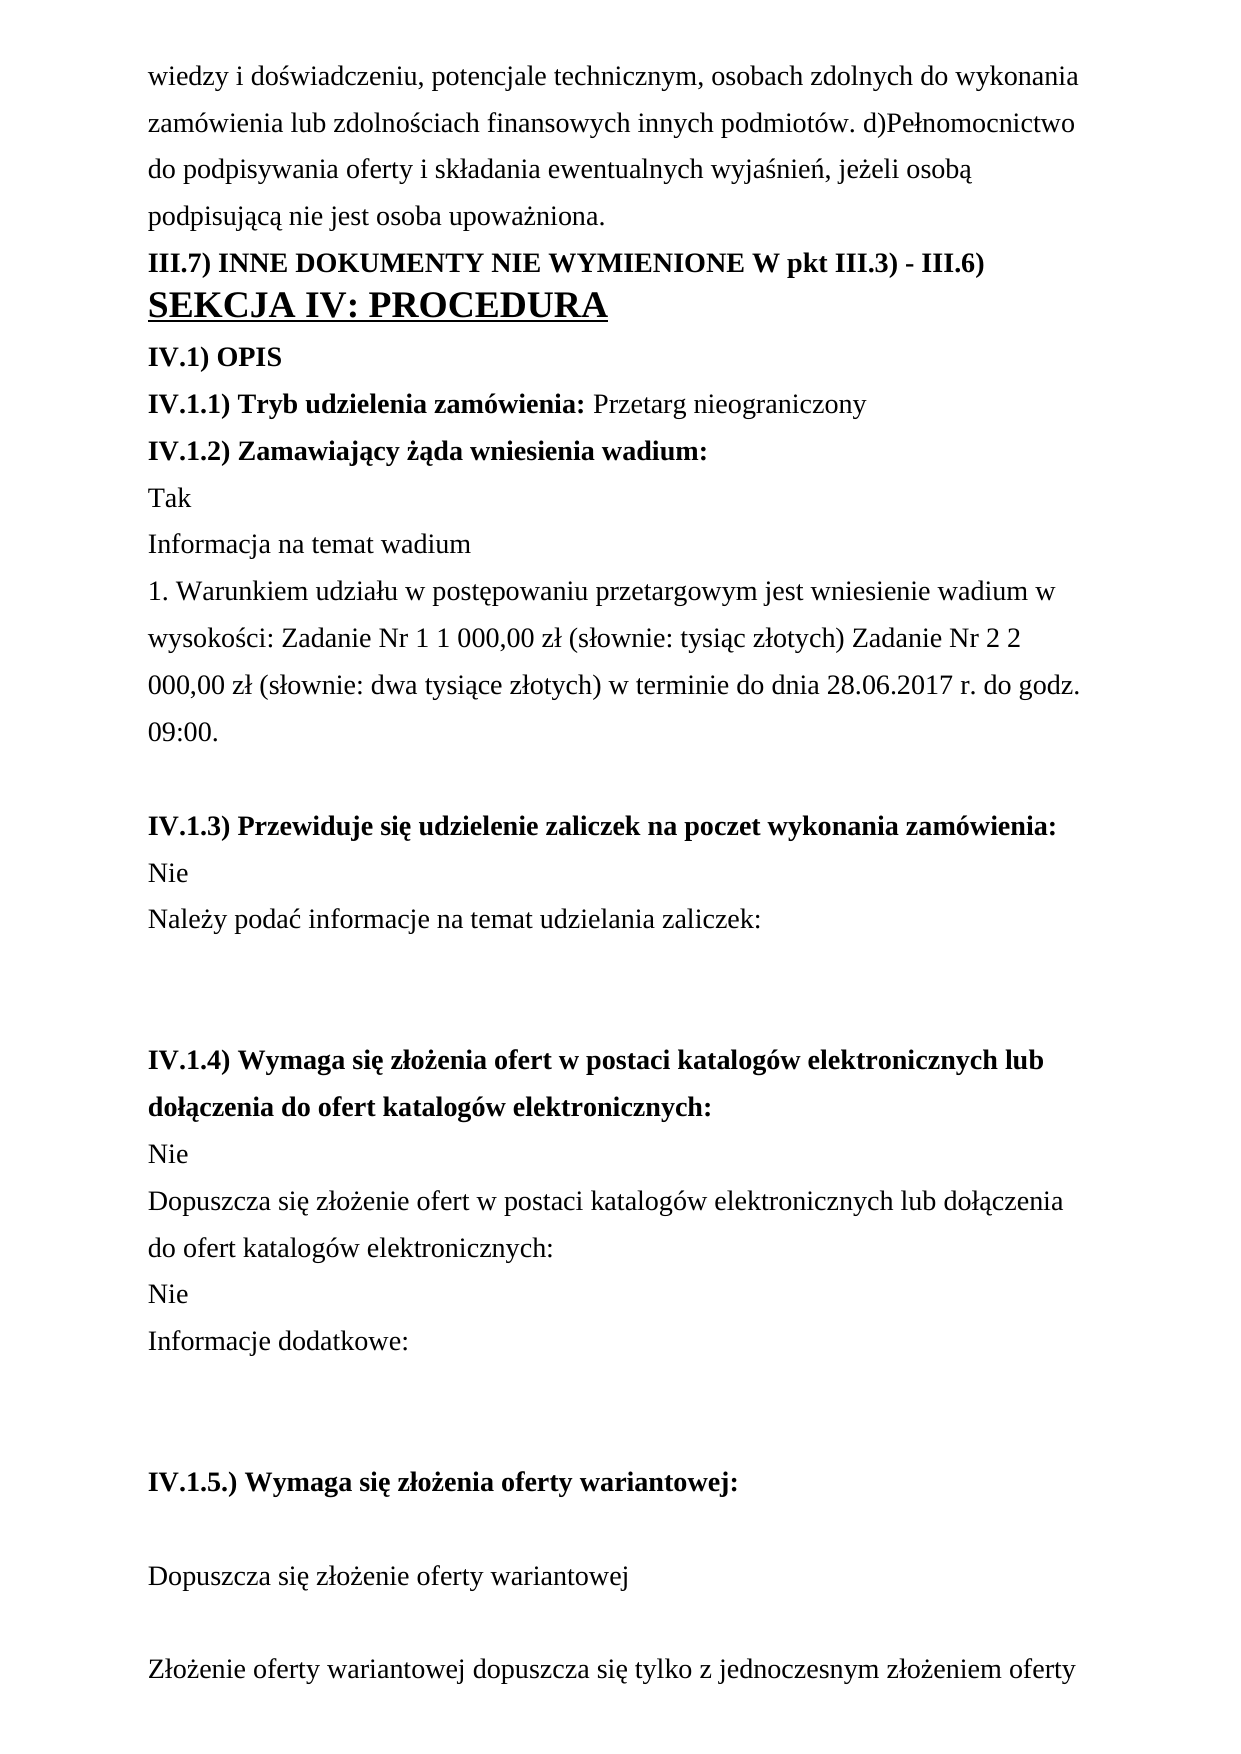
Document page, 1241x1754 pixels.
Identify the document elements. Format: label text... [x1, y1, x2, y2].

text Nie Należy podać informacje na temat udzielania zaliczek: [148, 841, 1093, 982]
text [148, 44, 1093, 232]
text III.7) INNE DOKUMENTY NIE WYMIENIONE W pkt III.3) - III.6) [148, 232, 1093, 279]
text IV.1) OPIS IV.1.1) Tryb udzielenia zamówienia: Przetarg nieograniczony IV.1.2) Zamawiający żąda wniesienia wadium: [148, 326, 1093, 466]
text IV.1.4) Wymaga się złożenia ofert w postaci katalogów elektronicznych lub dołączenia do ofert katalogów elektronicznych: [148, 982, 1093, 1122]
text SEKCJA IV: PROCEDURA [148, 279, 1093, 326]
text Tak Informacja na temat wadium 1. Warunkiem udziału w postępowaniu przetargowym jest wniesienie wadium w wysokości: Zadanie Nr 1 1 000,00 zł (słownie: tysiąc złotych) Zadanie Nr 2 2 000,00 zł (słownie: dwa tysiące złotych) w terminie do dnia 28.06.2017 r. do godz. 09:00. [148, 466, 1093, 747]
text Nie Dopuszcza się złożenie ofert w postaci katalogów elektronicznych lub dołączenia do ofert katalogów elektronicznych: Nie Informacje dodatkowe: [148, 1122, 1093, 1404]
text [148, 1497, 1093, 1685]
text IV.1.3) Przewiduje się udzielenie zaliczek na poczet wykonania zamówienia: [148, 747, 1093, 841]
text IV.1.5.) Wymaga się złożenia oferty wariantowej: [148, 1404, 1093, 1497]
